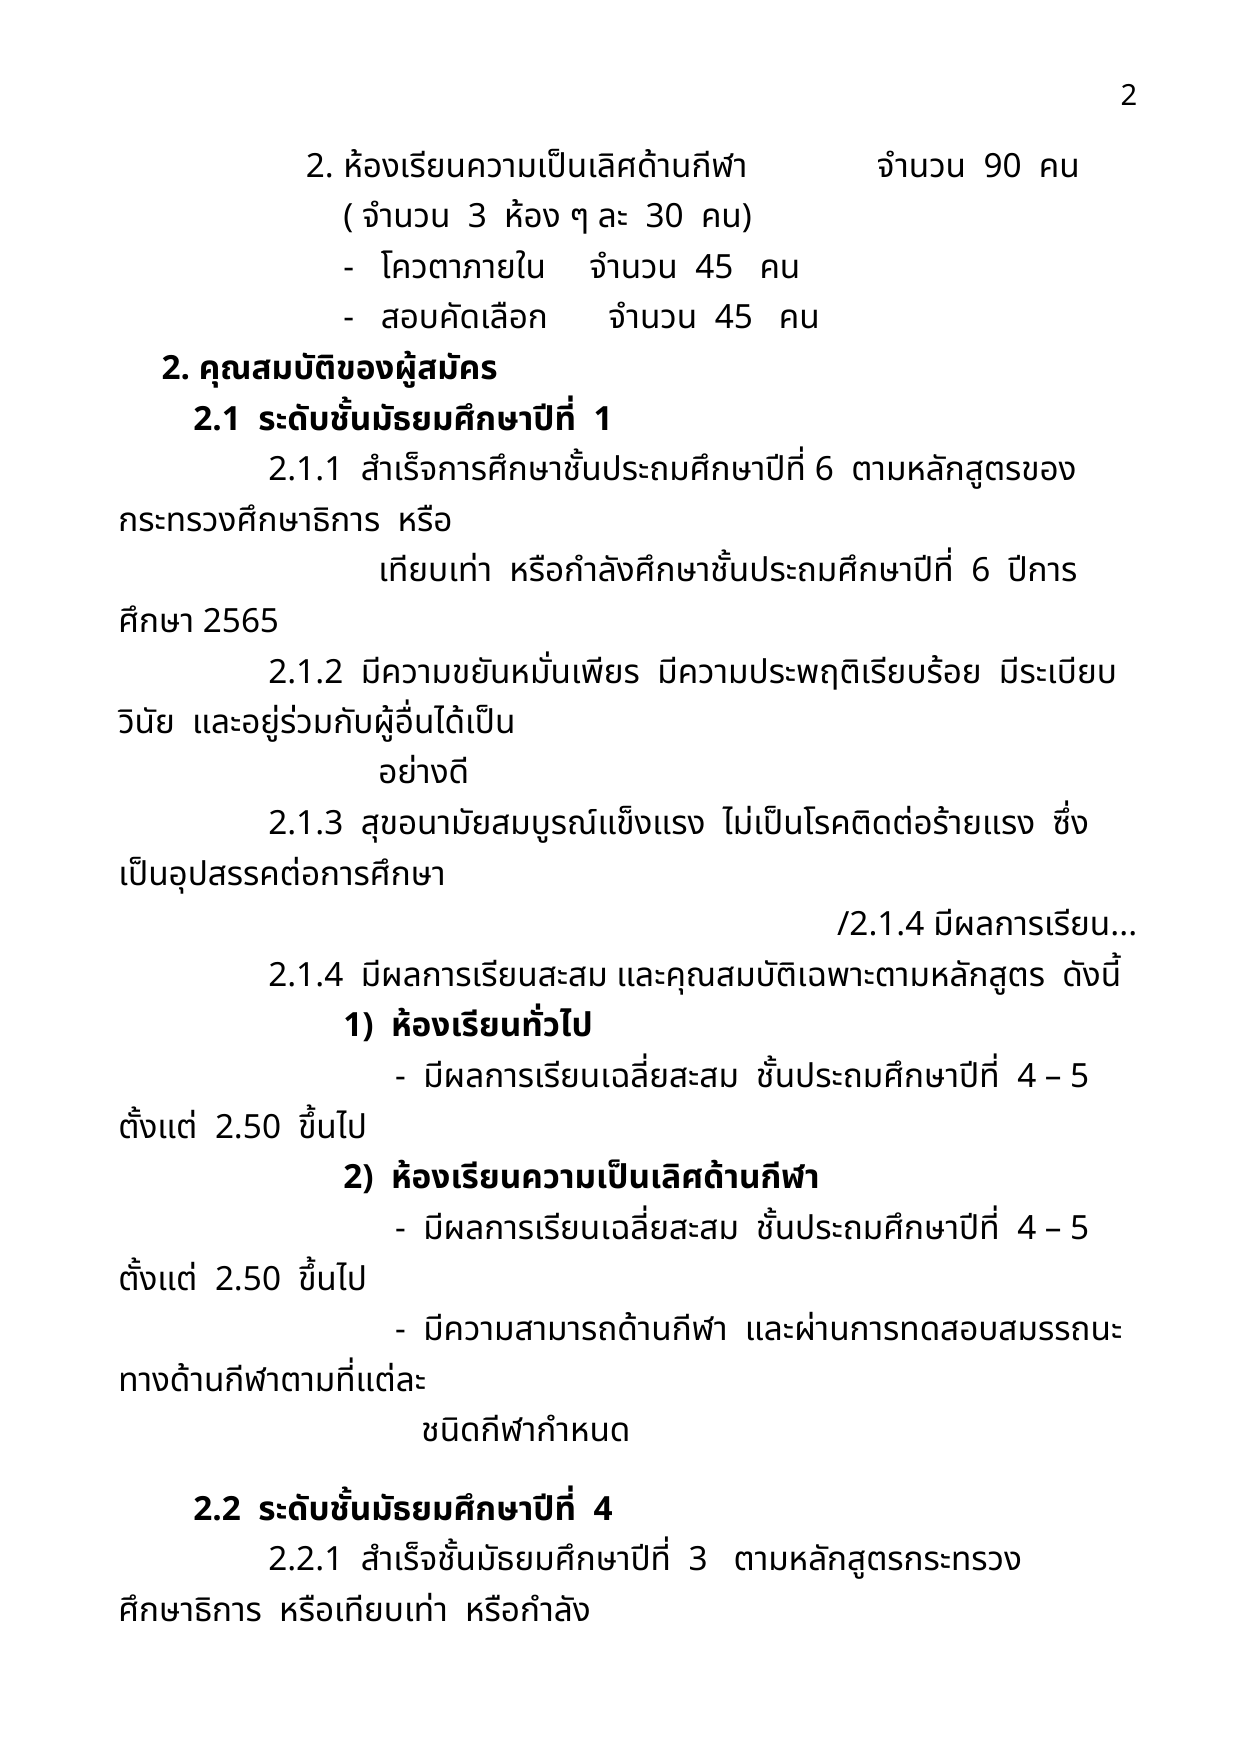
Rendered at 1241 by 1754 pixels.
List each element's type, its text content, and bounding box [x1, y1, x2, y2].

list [306, 141, 1137, 192]
text อย่างดี [118, 748, 1137, 799]
text 2.1.1 สำเร็จการศึกษาชั้นประถมศึกษาปีที่ 6 ตามหลักสูตรของกระทรวงศึกษาธิการ หรือ [118, 445, 1137, 546]
text 2.1 ระดับชั้นมัธยมศึกษาปีที่ 1 [118, 394, 1137, 445]
text 2) ห้องเรียนความเป็นเลิศด้านกีฬา [118, 1153, 1137, 1204]
text 2.1.4 มีผลการเรียนสะสม และคุณสมบัติเฉพาะตามหลักสูตร ดังนี้ [193, 951, 1137, 1001]
text เทียบเท่า หรือกำลังศึกษาชั้นประถมศึกษาปีที่ 6 ปีการศึกษา 2565 [118, 546, 1137, 647]
text - มีผลการเรียนเฉลี่ยสะสม ชั้นประถมศึกษาปีที่ 4 – 5 ตั้งแต่ 2.50 ขึ้นไป [118, 1052, 1137, 1153]
text 2.1.2 มีความขยันหมั่นเพียร มีความประพฤติเรียบร้อย มีระเบียบวินัย และอยู่ร่วมกับผู้อื่นได้เป็น [118, 647, 1137, 748]
text 1) ห้องเรียนทั่วไป [118, 1001, 1137, 1052]
text ชนิดกีฬากำหนด [343, 1406, 1137, 1456]
text 2. คุณสมบัติของผู้สมัคร [118, 344, 1137, 394]
text 2.2 ระดับชั้นมัธยมศึกษาปีที่ 4 [118, 1484, 1137, 1535]
list ( จำนวน 3 ห้อง ๆ ละ 30 คน) [343, 192, 1137, 243]
text 2.2.1 สำเร็จชั้นมัธยมศึกษาปีที่ 3 ตามหลักสูตรกระทรวงศึกษาธิการ หรือเทียบเท่า หรือกำลัง [118, 1535, 1137, 1636]
text - มีผลการเรียนเฉลี่ยสะสม ชั้นประถมศึกษาปีที่ 4 – 5 ตั้งแต่ 2.50 ขึ้นไป [118, 1204, 1137, 1305]
text - มีความสามารถด้านกีฬา และผ่านการทดสอบสมรรถนะทางด้านกีฬาตามที่แต่ละ [118, 1305, 1137, 1406]
text /2.1.4 มีผลการเรียน... [118, 900, 1137, 951]
list สอบคัดเลือก จำนวน 45 คน [343, 293, 1137, 344]
text 2.1.3 สุขอนามัยสมบูรณ์แข็งแรง ไม่เป็นโรคติดต่อร้ายแรง ซึ่งเป็นอุปสรรคต่อการศึกษา [118, 799, 1137, 900]
list โควตาภายใน จำนวน 45 คน [343, 243, 1137, 293]
